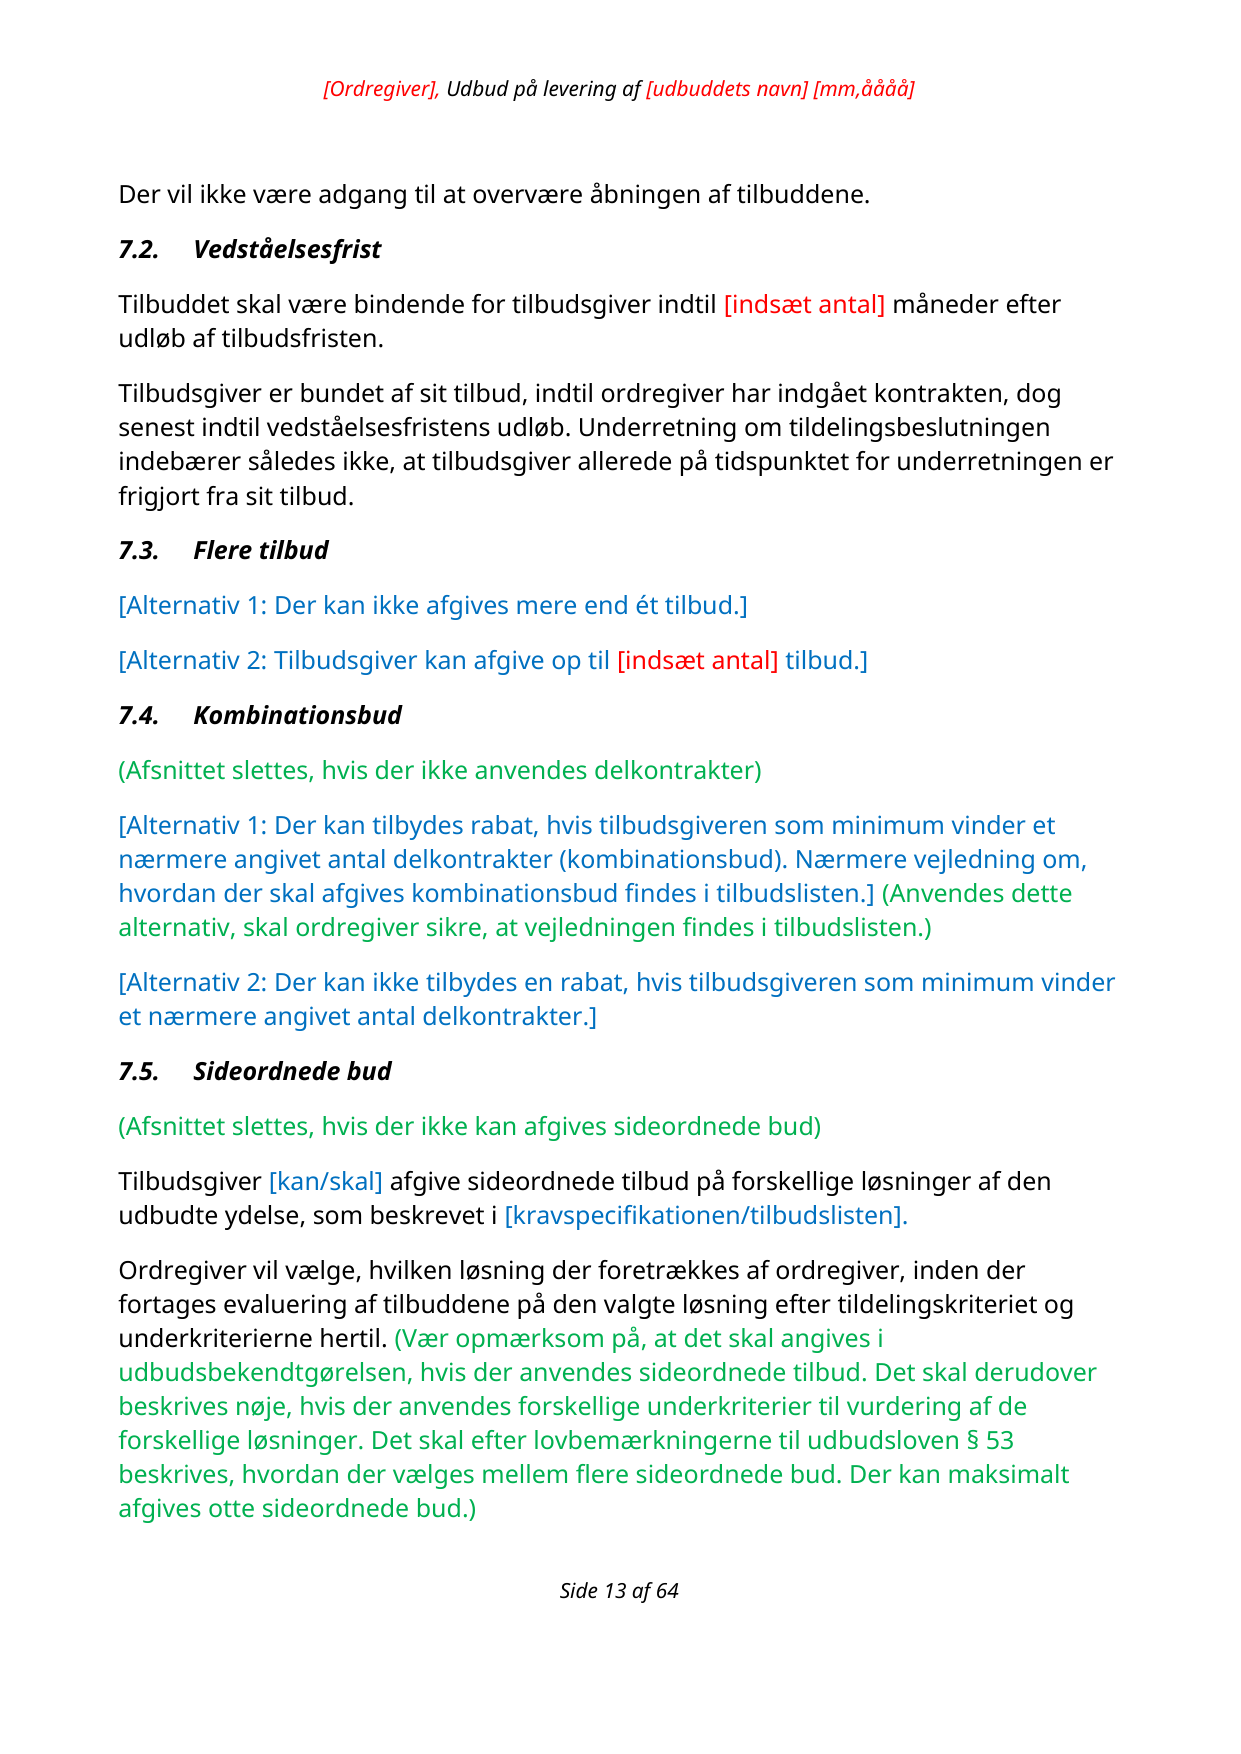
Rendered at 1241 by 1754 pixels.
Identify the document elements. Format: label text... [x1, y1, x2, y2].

text Tilbudsgiver [kan/skal] afgive sideordnede tilbud på forskellige løsninger af den udbudte ydelse, som beskrevet i [kravspecifikationen/tilbudslisten]. [118, 1163, 1122, 1231]
text [Alternativ 2: Tilbudsgiver kan afgive op til [indsæt antal] tilbud.] [118, 643, 1122, 677]
text [Alternativ 1: Der kan tilbydes rabat, hvis tilbudsgiveren som minimum vinder et nærmere angivet antal delkontrakter (kombinationsbud). Nærmere vejledning om, hvordan der skal afgives kombinationsbud findes i tilbudslisten.] (Anvendes dette alternativ, skal ordregiver sikre, at vejledningen findes i tilbudslisten.) [118, 807, 1122, 944]
text Der vil ikke være adgang til at overvære åbningen af tilbuddene. [118, 177, 1122, 211]
subtitle Sideordnede bud [118, 1053, 1122, 1088]
text (Afsnittet slettes, hvis der ikke kan afgives sideordnede bud) [118, 1108, 1122, 1142]
subtitle Vedståelsesfrist [118, 232, 1122, 266]
text Ordregiver vil vælge, hvilken løsning der foretrækkes af ordregiver, inden der fortages evaluering af tilbuddene på den valgte løsning efter tildelingskriteriet og underkriterierne hertil. (Vær opmærksom på, at det skal angives i udbudsbekendtgørelsen, hvis der anvendes sideordnede tilbud. Det skal derudover beskrives nøje, hvis der anvendes forskellige underkriterier til vurdering af de forskellige løsninger. Det skal efter lovbemærkningerne til udbudsloven § 53 beskrives, hvordan der vælges mellem flere sideordnede bud. Der kan maksimalt afgives otte sideordnede bud.) [118, 1252, 1122, 1525]
subtitle Flere tilbud [118, 533, 1122, 567]
text [Alternativ 1: Der kan ikke afgives mere end ét tilbud.] [118, 588, 1122, 622]
text (Afsnittet slettes, hvis der ikke anvendes delkontrakter) [118, 753, 1122, 787]
text Tilbudsgiver er bundet af sit tilbud, indtil ordregiver har indgået kontrakten, dog senest indtil vedståelsesfristens udløb. Underretning om tildelingsbeslutningen indebærer således ikke, at tilbudsgiver allerede på tidspunktet for underretningen er frigjort fra sit tilbud. [118, 376, 1122, 512]
text Tilbuddet skal være bindende for tilbudsgiver indtil [indsæt antal] måneder efter udløb af tilbudsfristen. [118, 287, 1122, 355]
text [Alternativ 2: Der kan ikke tilbydes en rabat, hvis tilbudsgiveren som minimum vinder et nærmere angivet antal delkontrakter.] [118, 964, 1122, 1033]
subtitle Kombinationsbud [118, 698, 1122, 732]
